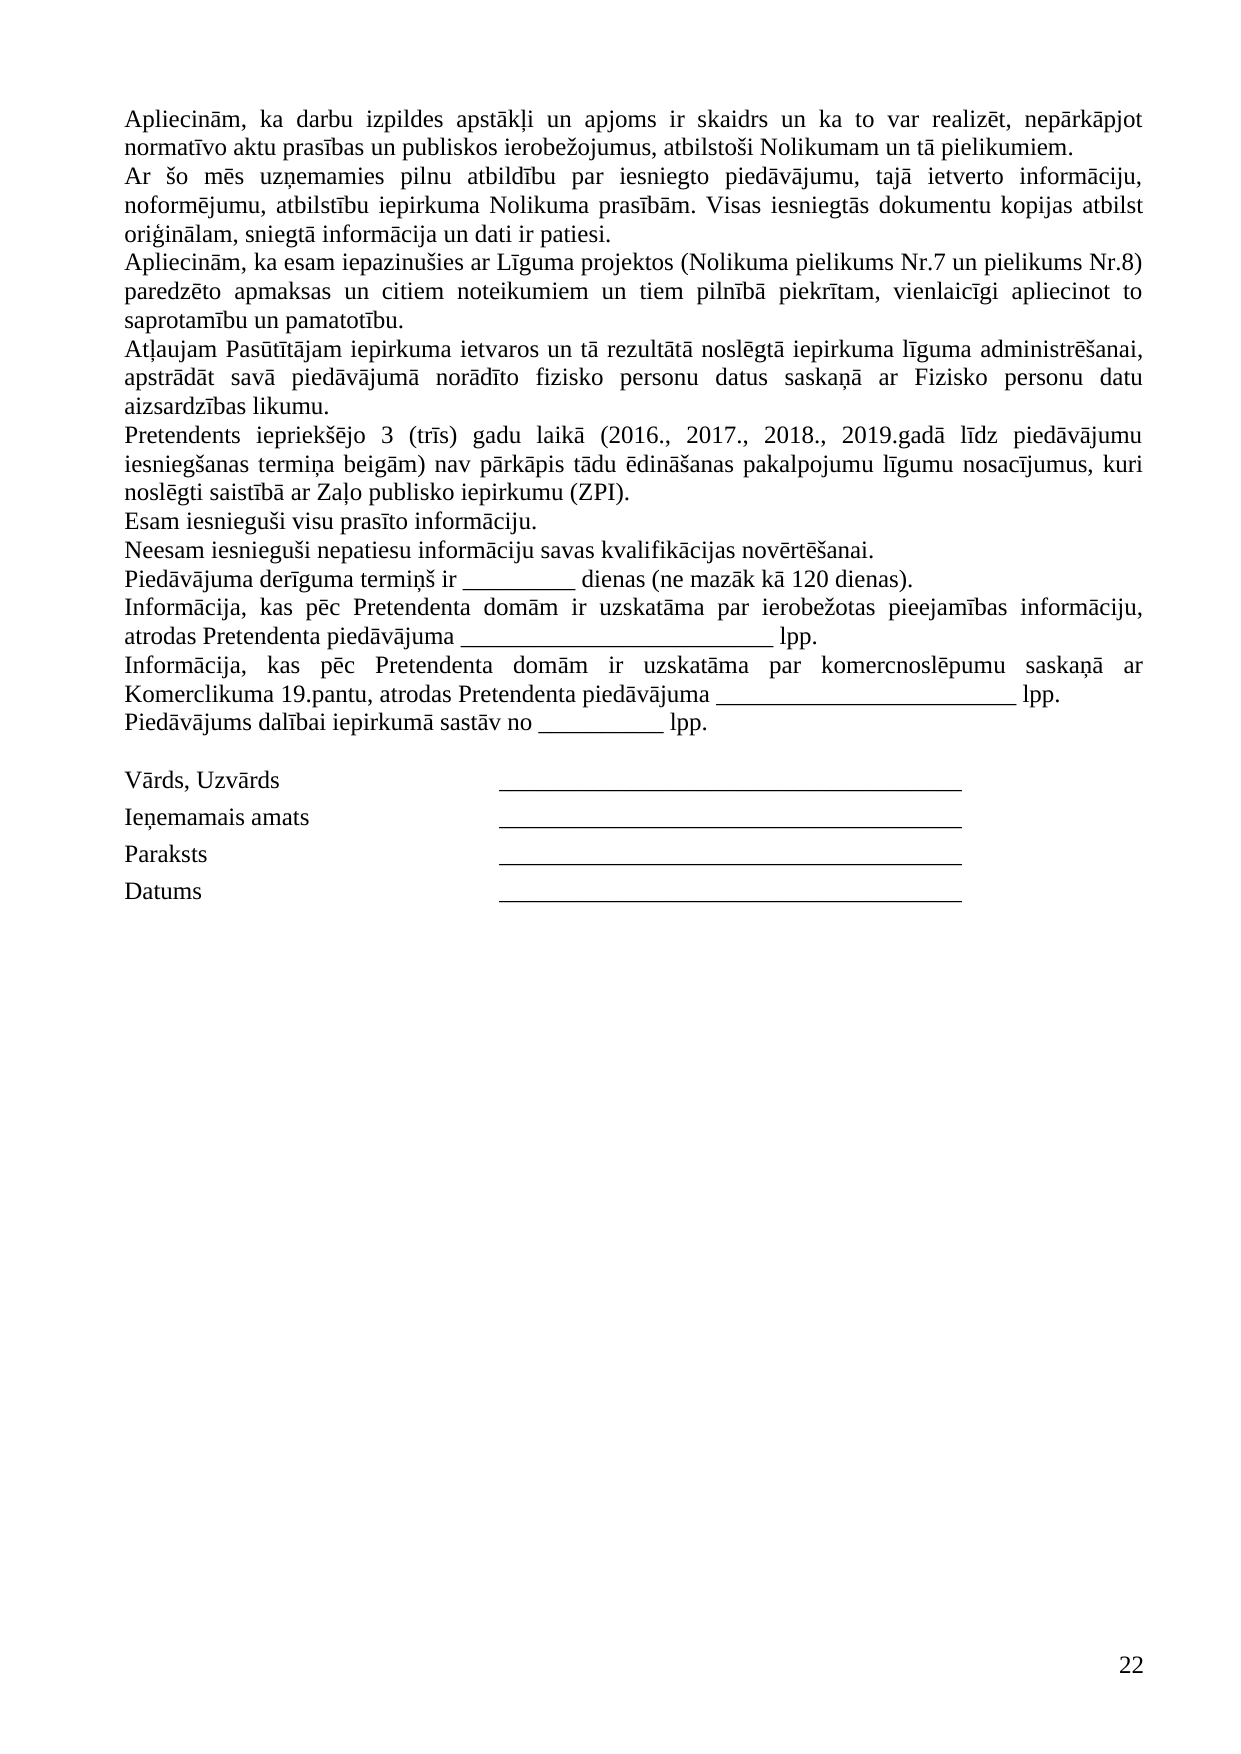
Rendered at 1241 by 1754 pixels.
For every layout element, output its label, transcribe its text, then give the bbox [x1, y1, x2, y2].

text Apliecinām, ka esam iepazinušies ar Līguma projektos (Nolikuma pielikums Nr.7 un pielikums Nr.8) paredzēto apmaksas un citiem noteikumiem un tiem pilnībā piekrītam, vienlaicīgi apliecinot to saprotamību un pamatotību. [124, 247, 1144, 334]
text Esam iesnieguši visu prasīto informāciju. [124, 506, 1144, 535]
text Pretendents iepriekšējo 3 (trīs) gadu laikā (2016., 2017., 2018., 2019.gadā līdz piedāvājumu iesniegšanas termiņa beigām) nav pārkāpis tādu ēdināšanas pakalpojumu līgumu nosacījumus, kuri noslēgti saistībā ar Zaļo publisko iepirkumu (ZPI). [124, 420, 1144, 506]
text Ieņemamais amats _____________________________________ [124, 802, 1144, 831]
text Informācija, kas pēc Pretendenta domām ir uzskatāma par komercnoslēpumu saskaņā ar Komerclikuma 19.pantu, atrodas Pretendenta piedāvājuma ________________________ lpp. [124, 650, 1144, 707]
text Informācija, kas pēc Pretendenta domām ir uzskatāma par ierobežotas pieejamības informāciju, atrodas Pretendenta piedāvājuma _________________________ lpp. [124, 592, 1144, 650]
text Piedāvājuma derīguma termiņš ir _________ dienas (ne mazāk kā 120 dienas). [124, 564, 1144, 592]
text Datums _____________________________________ [124, 876, 1144, 905]
text Neesam iesnieguši nepatiesu informāciju savas kvalifikācijas novērtēšanai. [124, 535, 1144, 564]
text Paraksts _____________________________________ [124, 839, 1144, 868]
text Piedāvājums dalībai iepirkumā sastāv no __________ lpp. [124, 707, 1144, 736]
text Atļaujam Pasūtītājam iepirkuma ietvaros un tā rezultātā noslēgtā iepirkuma līguma administrēšanai, apstrādāt savā piedāvājumā norādīto fizisko personu datus saskaņā ar Fizisko personu datu aizsardzības likumu. [124, 334, 1144, 420]
text Vārds, Uzvārds _____________________________________ [124, 765, 1144, 794]
text Ar šo mēs uzņemamies pilnu atbildību par iesniegto piedāvājumu, tajā ietverto informāciju, noformējumu, atbilstību iepirkuma Nolikuma prasībām. Visas iesniegtās dokumentu kopijas atbilst oriģinālam, sniegtā informācija un dati ir patiesi. [124, 161, 1144, 247]
text Apliecinām, ka darbu izpildes apstākļi un apjoms ir skaidrs un ka to var realizēt, nepārkāpjot normatīvo aktu prasības un publiskos ierobežojumus, atbilstoši Nolikumam un tā pielikumiem. [124, 104, 1144, 161]
